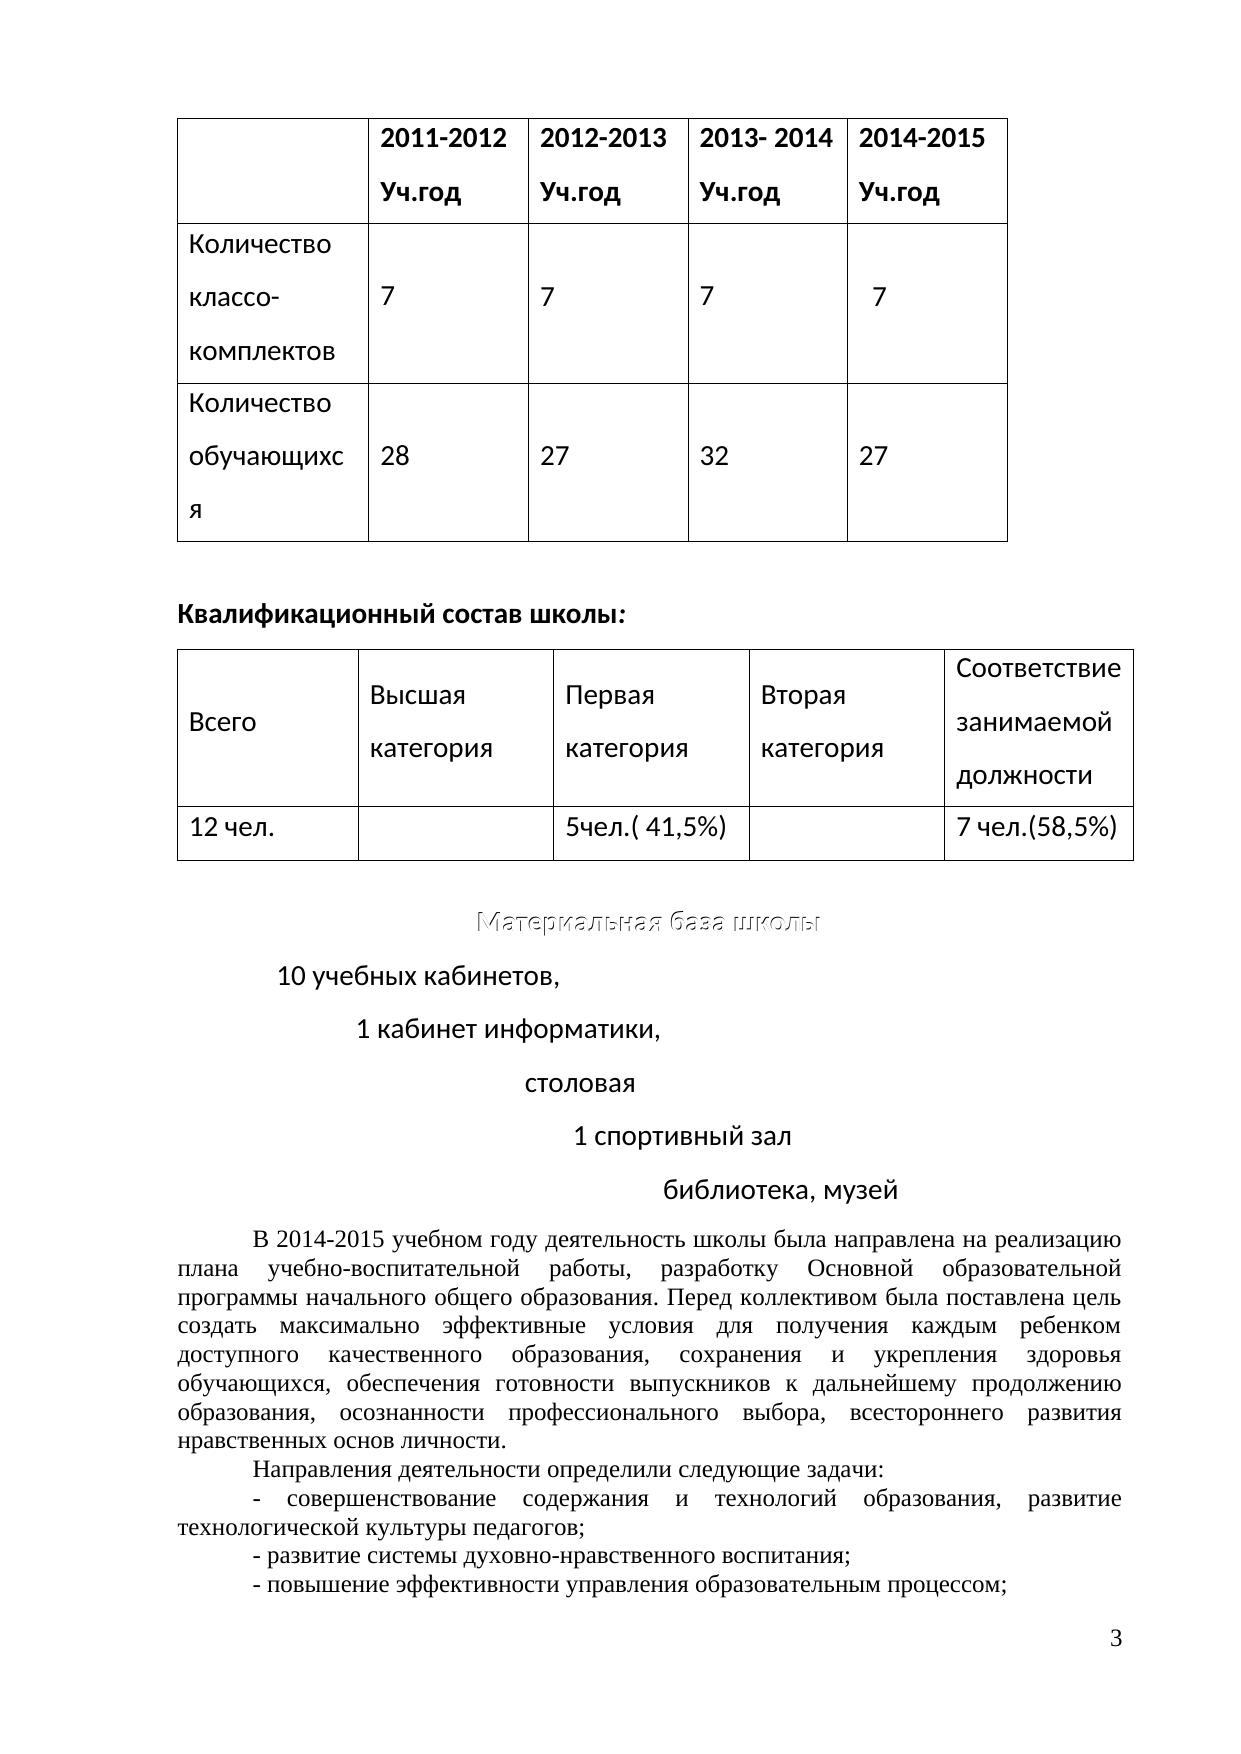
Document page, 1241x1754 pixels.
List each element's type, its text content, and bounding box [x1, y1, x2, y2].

text 1 кабинет информатики, [290, 1011, 1122, 1046]
table_cell 7 чел.(58,5%) [945, 807, 1133, 859]
table_cell 27 [848, 384, 1007, 541]
text библиотека, музей [327, 1171, 1122, 1207]
text Квалификационный состав школы: [177, 595, 1122, 631]
table_cell 7 [529, 224, 688, 383]
table_cell Количество обучающихся [178, 384, 368, 541]
text 10 учебных кабинетов, [177, 957, 1122, 993]
text В 2014-2015 учебном году деятельность школы была направлена на реализацию плана учебно-воспитательной работы, разработку Основной образовательной программы начального общего образования. Перед коллективом была поставлена цель создать максимально эффективные условия для получения каждым ребенком доступного качественного образования, сохранения и укрепления здоровья обучающихся, обеспечения готовности выпускников к дальнейшему продолжению образования, осознанности профессионального выбора, всестороннего развития нравственных основ личности. [177, 1224, 1122, 1454]
text Направления деятельности определили следующие задачи: [177, 1454, 1122, 1483]
text - совершенствование содержания и технологий образования, развитие технологической культуры педагогов; [177, 1483, 1122, 1541]
table_cell 7 [689, 224, 847, 383]
table_cell 28 [369, 384, 528, 541]
table_cell 32 [689, 384, 847, 541]
table_cell 5чел.( 41,5%) [554, 807, 749, 859]
table_header Всего [178, 650, 358, 806]
text 1 спортивный зал [290, 1117, 1122, 1153]
table_cell 7 [848, 224, 1007, 383]
table_cell [359, 807, 553, 859]
table_header Первая категория [554, 650, 749, 806]
table_header 2013- 2014 Уч.год [689, 119, 847, 222]
table_cell 27 [529, 384, 688, 541]
table_header Вторая категория [750, 650, 944, 806]
text - развитие системы духовно-нравственного воспитания; [177, 1541, 1122, 1569]
table_cell 7 [369, 224, 528, 383]
table_header 2011-2012 Уч.год [369, 119, 528, 222]
table_cell Количество классо-комплектов [178, 224, 368, 383]
table_header 2014-2015 Уч.год [848, 119, 1007, 222]
table_header Высшая категория [359, 650, 553, 806]
text - повышение эффективности управления образовательным процессом; [177, 1569, 1122, 1598]
text столовая [327, 1064, 1122, 1100]
table_cell 12 чел. [178, 807, 358, 859]
table_cell [750, 807, 944, 859]
text Материальная база школы [177, 904, 1122, 939]
table_header [178, 119, 368, 222]
table_header Соответствие занимаемой должности [945, 650, 1133, 806]
table_header 2012-2013 Уч.год [529, 119, 688, 222]
